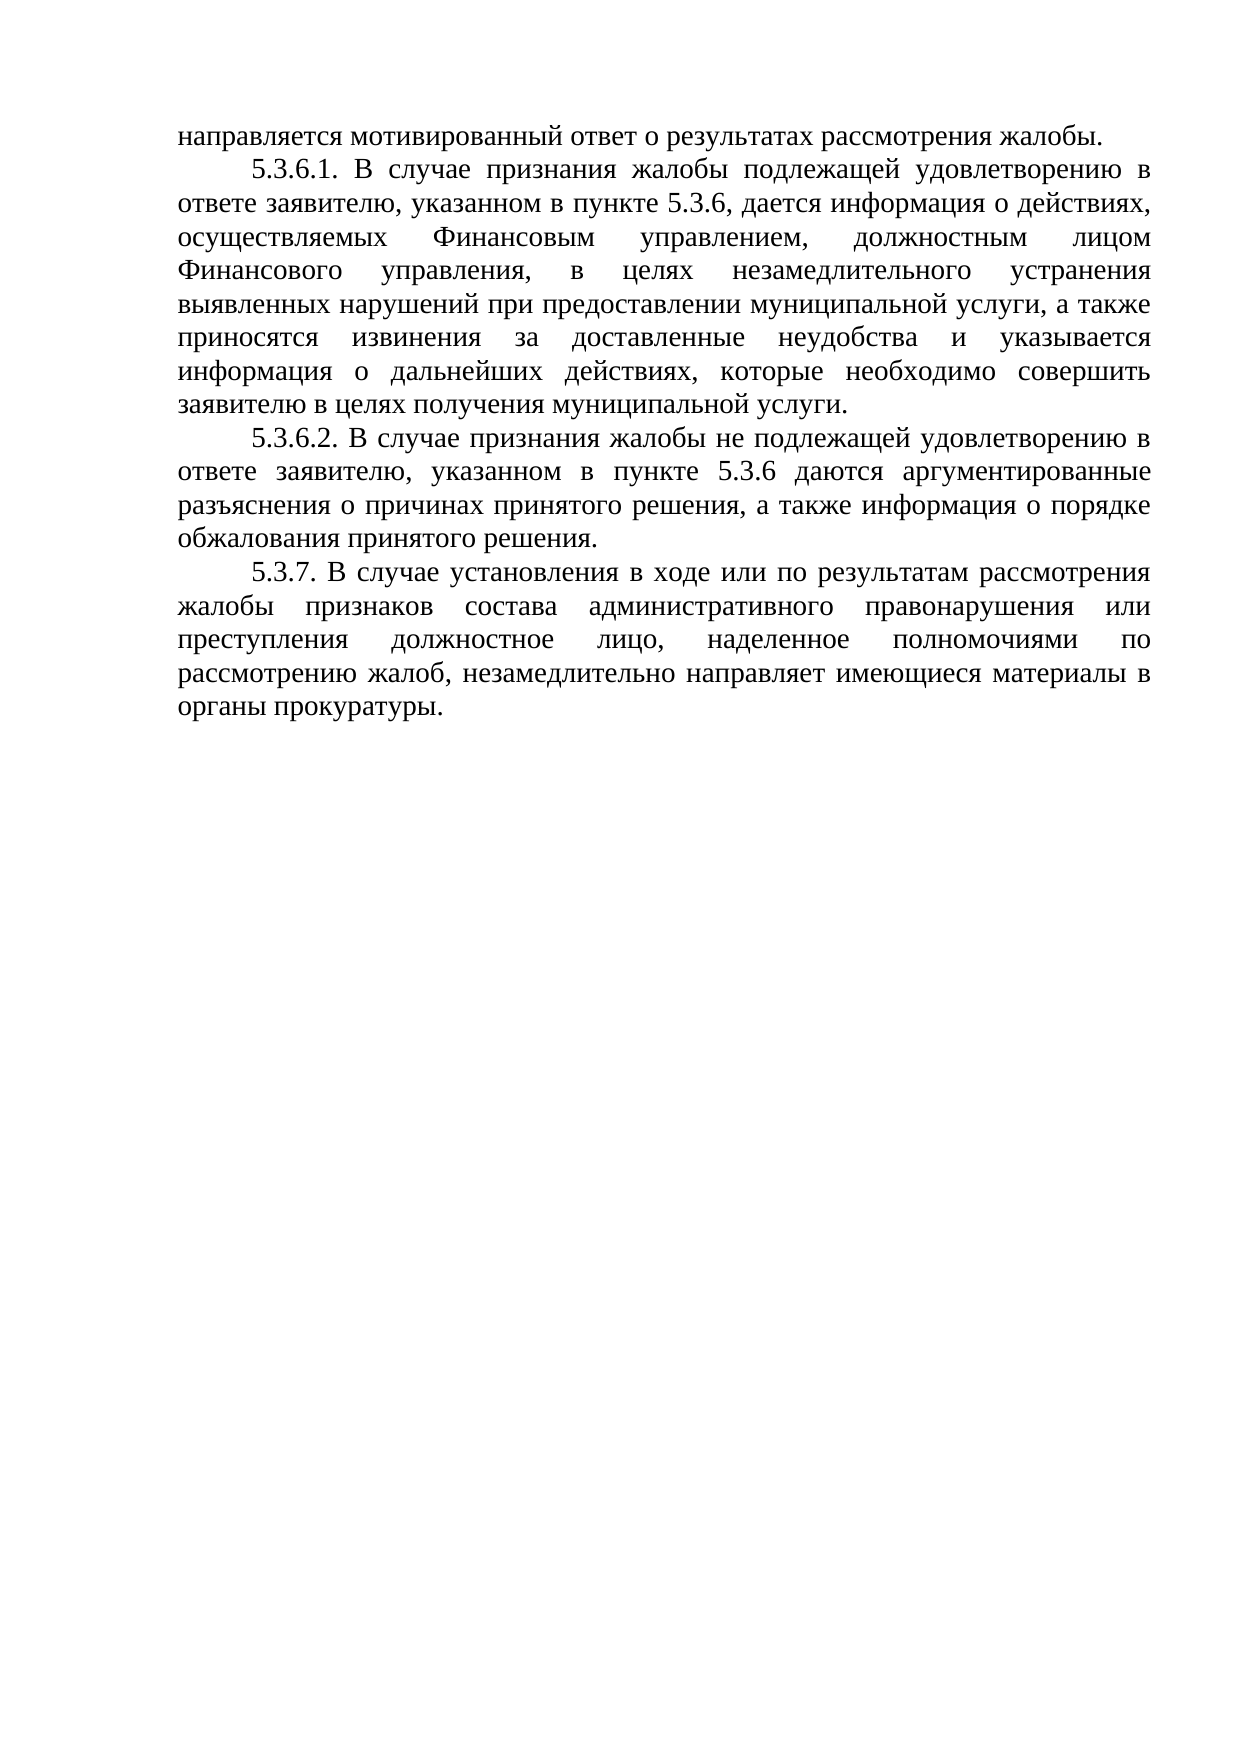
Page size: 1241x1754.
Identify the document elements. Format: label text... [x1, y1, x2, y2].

text 5.3.6.2. В случае признания жалобы не подлежащей удовлетворению в ответе заявителю, указанном в пункте 5.3.6 даются аргументированные разъяснения о причинах принятого решения, а также информация о порядке обжалования принятого решения. [177, 420, 1152, 554]
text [177, 118, 1152, 152]
text 5.3.6.1. В случае признания жалобы подлежащей удовлетворению в ответе заявителю, указанном в пункте 5.3.6, дается информация о действиях, осуществляемых Финансовым управлением, должностным лицом Финансового управления, в целях незамедлительного устранения выявленных нарушений при предоставлении муниципальной услуги, а также приносятся извинения за доставленные неудобства и указывается информация о дальнейших действиях, которые необходимо совершить заявителю в целях получения муниципальной услуги. [177, 152, 1152, 420]
text 5.3.7. В случае установления в ходе или по результатам рассмотрения жалобы признаков состава административного правонарушения или преступления должностное лицо, наделенное полномочиями по рассмотрению жалоб, незамедлительно направляет имеющиеся материалы в органы прокуратуры. [177, 554, 1152, 722]
